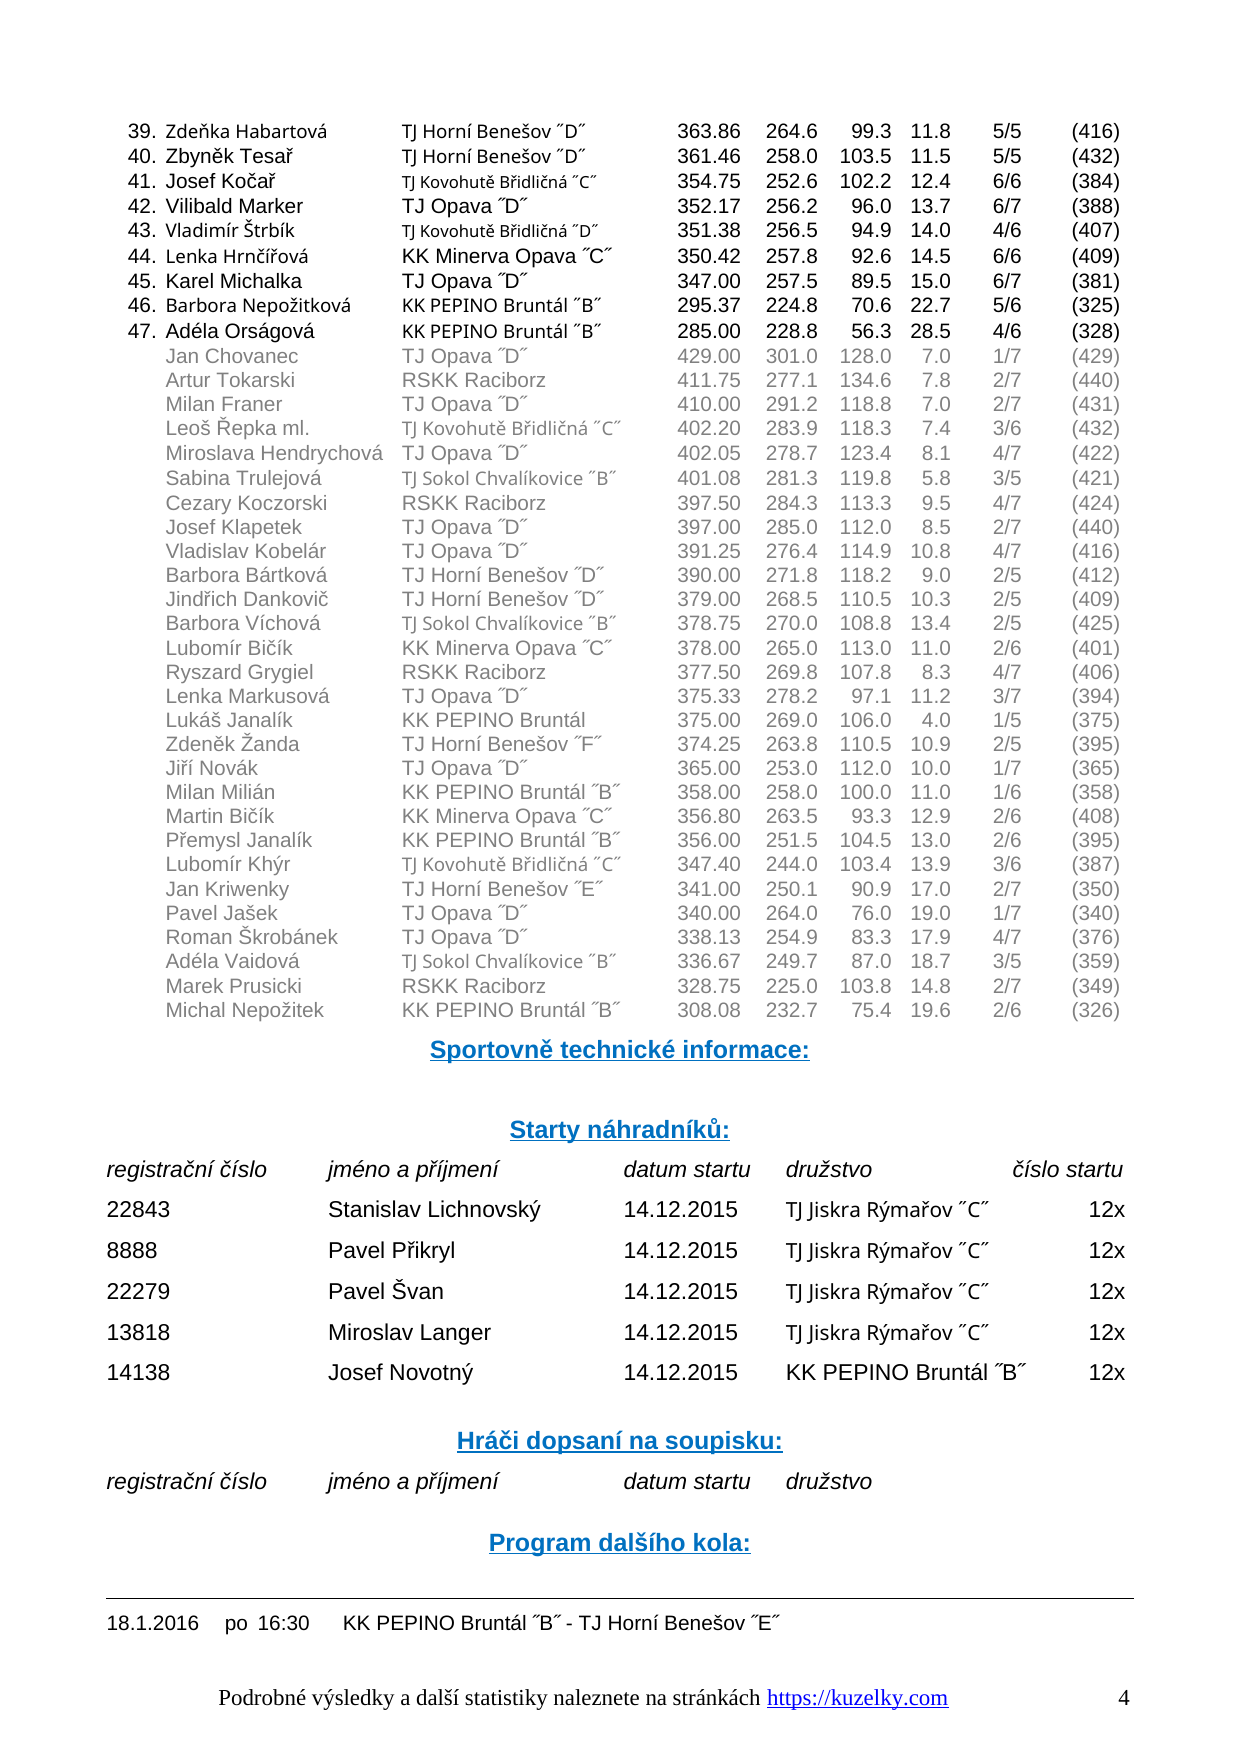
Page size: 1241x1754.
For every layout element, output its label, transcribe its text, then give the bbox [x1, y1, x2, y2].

text Jiří Novák TJ Opava ˝D˝ 365.00 253.0 112.0 10.0 1/7 (365) [106, 756, 1134, 779]
text Hráči dopsaní na soupisku: [94, 1398, 1145, 1455]
text 43. Vladimír Štrbík TJ Kovohutě Břidličná ˝D˝ 351.38 256.5 94.9 14.0 4/6 (407) [106, 218, 1134, 243]
text Ryszard Grygiel RSKK Raciborz 377.50 269.8 107.8 8.3 4/7 (406) [106, 660, 1134, 684]
text 22843 Stanislav Lichnovský 14.12.2015 TJ Jiskra Rýmařov ˝C˝ 12x [106, 1195, 1134, 1223]
text 18.1.2016 po 16:30 KK PEPINO Bruntál ˝B˝ - TJ Horní Benešov ˝E˝ [106, 1611, 1134, 1635]
text Lubomír Bičík KK Minerva Opava ˝C˝ 378.00 265.0 113.0 11.0 2/6 (401) [106, 636, 1134, 660]
text Barbora Víchová TJ Sokol Chvalíkovice ˝B˝ 378.75 270.0 108.8 13.4 2/5 (425) [106, 610, 1134, 636]
text 8888 Pavel Přikryl 14.12.2015 TJ Jiskra Rýmařov ˝C˝ 12x [106, 1236, 1134, 1264]
text Přemysl Janalík KK PEPINO Bruntál ˝B˝ 356.00 251.5 104.5 13.0 2/6 (395) [106, 827, 1134, 851]
text Pavel Jašek TJ Opava ˝D˝ 340.00 264.0 76.0 19.0 1/7 (340) [106, 901, 1134, 925]
text Leoš Řepka ml. TJ Kovohutě Břidličná ˝C˝ 402.20 283.9 118.3 7.4 3/6 (432) [106, 416, 1134, 441]
text Cezary Koczorski RSKK Raciborz 397.50 284.3 113.3 9.5 4/7 (424) [106, 491, 1134, 514]
text Jan Kriwenky TJ Horní Benešov ˝E˝ 341.00 250.1 90.9 17.0 2/7 (350) [106, 877, 1134, 901]
text registrační číslo jméno a příjmení datum startu družstvo číslo startu [106, 1156, 1134, 1182]
text Lenka Markusová TJ Opava ˝D˝ 375.33 278.2 97.1 11.2 3/7 (394) [106, 684, 1134, 708]
text Lubomír Khýr TJ Kovohutě Břidličná ˝C˝ 347.40 244.0 103.4 13.9 3/6 (387) [106, 851, 1134, 877]
text Artur Tokarski RSKK Raciborz 411.75 277.1 134.6 7.8 2/7 (440) [106, 368, 1134, 392]
text 45. Karel Michalka TJ Opava ˝D˝ 347.00 257.5 89.5 15.0 6/7 (381) [106, 269, 1134, 293]
text Jan Chovanec TJ Opava ˝D˝ 429.00 301.0 128.0 7.0 1/7 (429) [106, 344, 1134, 368]
text 46. Barbora Nepožitková KK PEPINO Bruntál ˝B˝ 295.37 224.8 70.6 22.7 5/6 (325) [106, 293, 1134, 318]
text Vladislav Kobelár TJ Opava ˝D˝ 391.25 276.4 114.9 10.8 4/7 (416) [106, 538, 1134, 562]
text Martin Bičík KK Minerva Opava ˝C˝ 356.80 263.5 93.3 12.9 2/6 (408) [106, 803, 1134, 827]
text 22279 Pavel Švan 14.12.2015 TJ Jiskra Rýmařov ˝C˝ 12x [106, 1277, 1134, 1305]
text Zdeněk Žanda TJ Horní Benešov ˝F˝ 374.25 263.8 110.5 10.9 2/5 (395) [106, 732, 1134, 756]
text Roman Škrobánek TJ Opava ˝D˝ 338.13 254.9 83.3 17.9 4/7 (376) [106, 925, 1134, 949]
text 13818 Miroslav Langer 14.12.2015 TJ Jiskra Rýmařov ˝C˝ 12x [106, 1318, 1134, 1346]
text Josef Klapetek TJ Opava ˝D˝ 397.00 285.0 112.0 8.5 2/7 (440) [106, 514, 1134, 538]
text Lukáš Janalík KK PEPINO Bruntál 375.00 269.0 106.0 4.0 1/5 (375) [106, 708, 1134, 732]
text Michal Nepožitek KK PEPINO Bruntál ˝B˝ 308.08 232.7 75.4 19.6 2/6 (326) [106, 998, 1134, 1022]
text registrační číslo jméno a příjmení datum startu družstvo [106, 1468, 1134, 1494]
text Sabina Trulejová TJ Sokol Chvalíkovice ˝B˝ 401.08 281.3 119.8 5.8 3/5 (421) [106, 465, 1134, 491]
text Adéla Vaidová TJ Sokol Chvalíkovice ˝B˝ 336.67 249.7 87.0 18.7 3/5 (359) [106, 949, 1134, 974]
text 40. Zbyněk Tesař TJ Horní Benešov ˝D˝ 361.46 258.0 103.5 11.5 5/5 (432) [106, 144, 1134, 169]
text Barbora Bártková TJ Horní Benešov ˝D˝ 390.00 271.8 118.2 9.0 2/5 (412) [106, 562, 1134, 586]
text 39. Zdeňka Habartová TJ Horní Benešov ˝D˝ 363.86 264.6 99.3 11.8 5/5 (416) [106, 118, 1134, 144]
text Marek Prusicki RSKK Raciborz 328.75 225.0 103.8 14.8 2/7 (349) [106, 974, 1134, 998]
text Milan Franer TJ Opava ˝D˝ 410.00 291.2 118.8 7.0 2/7 (431) [106, 392, 1134, 416]
text 14138 Josef Novotný 14.12.2015 KK PEPINO Bruntál ˝B˝ 12x [106, 1359, 1134, 1385]
text 47. Adéla Orságová KK PEPINO Bruntál ˝B˝ 285.00 228.8 56.3 28.5 4/6 (328) [106, 318, 1134, 344]
text Miroslava Hendrychová TJ Opava ˝D˝ 402.05 278.7 123.4 8.1 4/7 (422) [106, 441, 1134, 465]
text Starty náhradníků: [94, 1115, 1145, 1144]
text Sportovně technické informace: [94, 1035, 1145, 1063]
text Jindřich Dankovič TJ Horní Benešov ˝D˝ 379.00 268.5 110.5 10.3 2/5 (409) [106, 586, 1134, 610]
text Program dalšího kola: [94, 1528, 1145, 1557]
text 42. Vilibald Marker TJ Opava ˝D˝ 352.17 256.2 96.0 13.7 6/7 (388) [106, 194, 1134, 218]
text Milan Milián KK PEPINO Bruntál ˝B˝ 358.00 258.0 100.0 11.0 1/6 (358) [106, 779, 1134, 803]
text 44. Lenka Hrnčířová KK Minerva Opava ˝C˝ 350.42 257.8 92.6 14.5 6/6 (409) [106, 243, 1134, 269]
text 41. Josef Kočař TJ Kovohutě Břidličná ˝C˝ 354.75 252.6 102.2 12.4 6/6 (384) [106, 169, 1134, 194]
